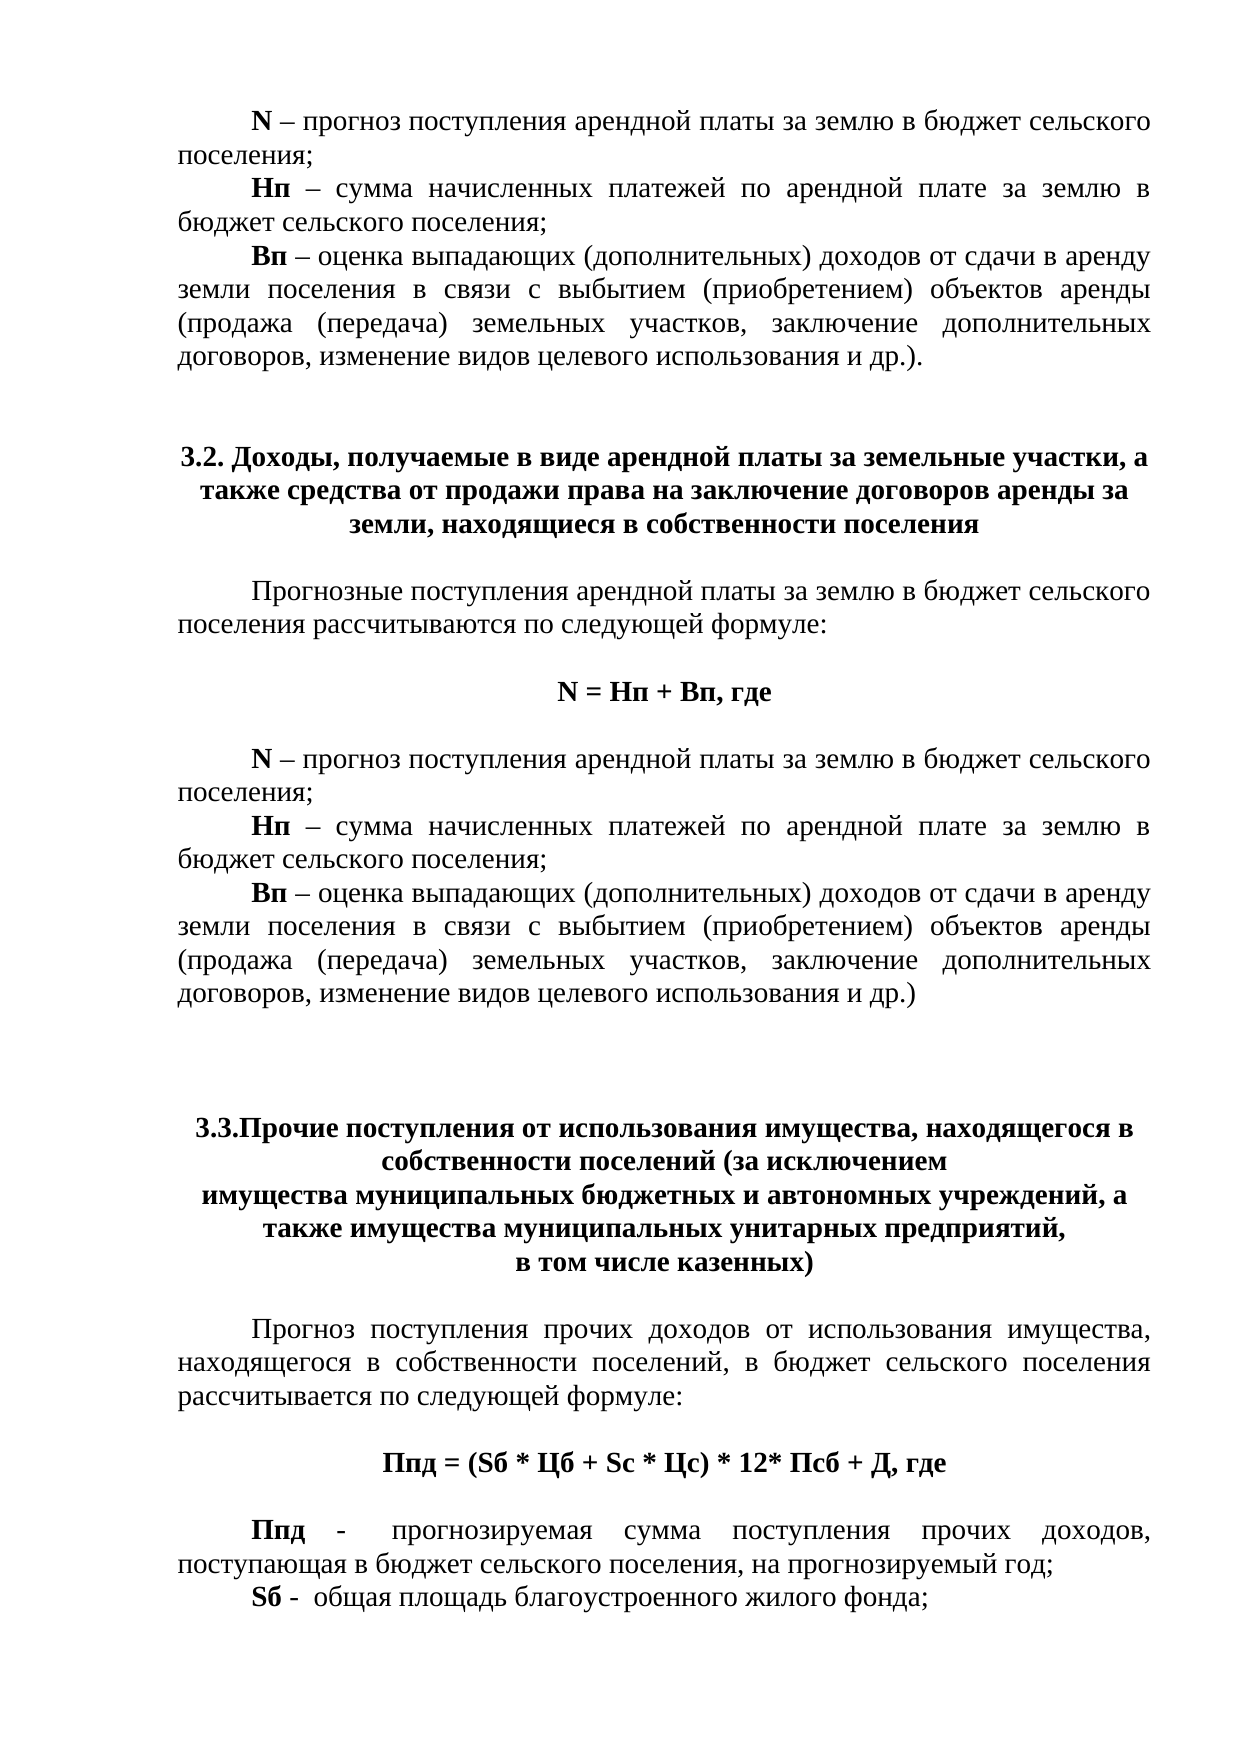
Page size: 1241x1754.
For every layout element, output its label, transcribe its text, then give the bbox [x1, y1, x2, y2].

text Нп – сумма начисленных платежей по арендной плате за землю в бюджет сельского поселения; [177, 171, 1152, 238]
text Прогнозные поступления арендной платы за землю в бюджет сельского поселения рассчитываются по следующей формуле: [177, 573, 1152, 640]
subtitle N = Нп + Вп, где [177, 674, 1152, 707]
text N – прогноз поступления арендной платы за землю в бюджет сельского поселения; [177, 103, 1152, 171]
text Прогноз поступления прочих доходов от использования имущества, находящегося в собственности поселений, в бюджет сельского поселения рассчитывается по следующей формуле: [177, 1311, 1152, 1412]
text Вп – оценка выпадающих (дополнительных) доходов от сдачи в аренду земли поселения в связи с выбытием (приобретением) объектов аренды (продажа (передача) земельных участков, заключение дополнительных договоров, изменение видов целевого использования и др.) [177, 875, 1152, 1009]
text Ппд - прогнозируемая сумма поступления прочих доходов, поступающая в бюджет сельского поселения, на прогнозируемый год; [177, 1512, 1152, 1579]
subtitle Ппд = (Sб * Цб + Sс * Цс) * 12* Псб + Д, где [177, 1445, 1152, 1479]
text имущества муниципальных бюджетных и автономных учреждений, а также имущества муниципальных унитарных предприятий, [177, 1177, 1152, 1244]
text Нп – сумма начисленных платежей по арендной плате за землю в бюджет сельского поселения; [177, 808, 1152, 875]
text Вп – оценка выпадающих (дополнительных) доходов от сдачи в аренду земли поселения в связи с выбытием (приобретением) объектов аренды (продажа (передача) земельных участков, заключение дополнительных договоров, изменение видов целевого использования и др.). [177, 238, 1152, 372]
text 3.2. Доходы, получаемые в виде арендной платы за земельные участки, а также средства от продажи права на заключение договоров аренды за земли, находящиеся в собственности поселения [177, 439, 1152, 539]
text N – прогноз поступления арендной платы за землю в бюджет сельского поселения; [177, 741, 1152, 808]
text в том числе казенных) [177, 1244, 1152, 1277]
text 3.3.Прочие поступления от использования имущества, находящегося в собственности поселений (за исключением [177, 1110, 1152, 1177]
text Sб - общая площадь благоустроенного жилого фонда; [177, 1579, 1152, 1613]
